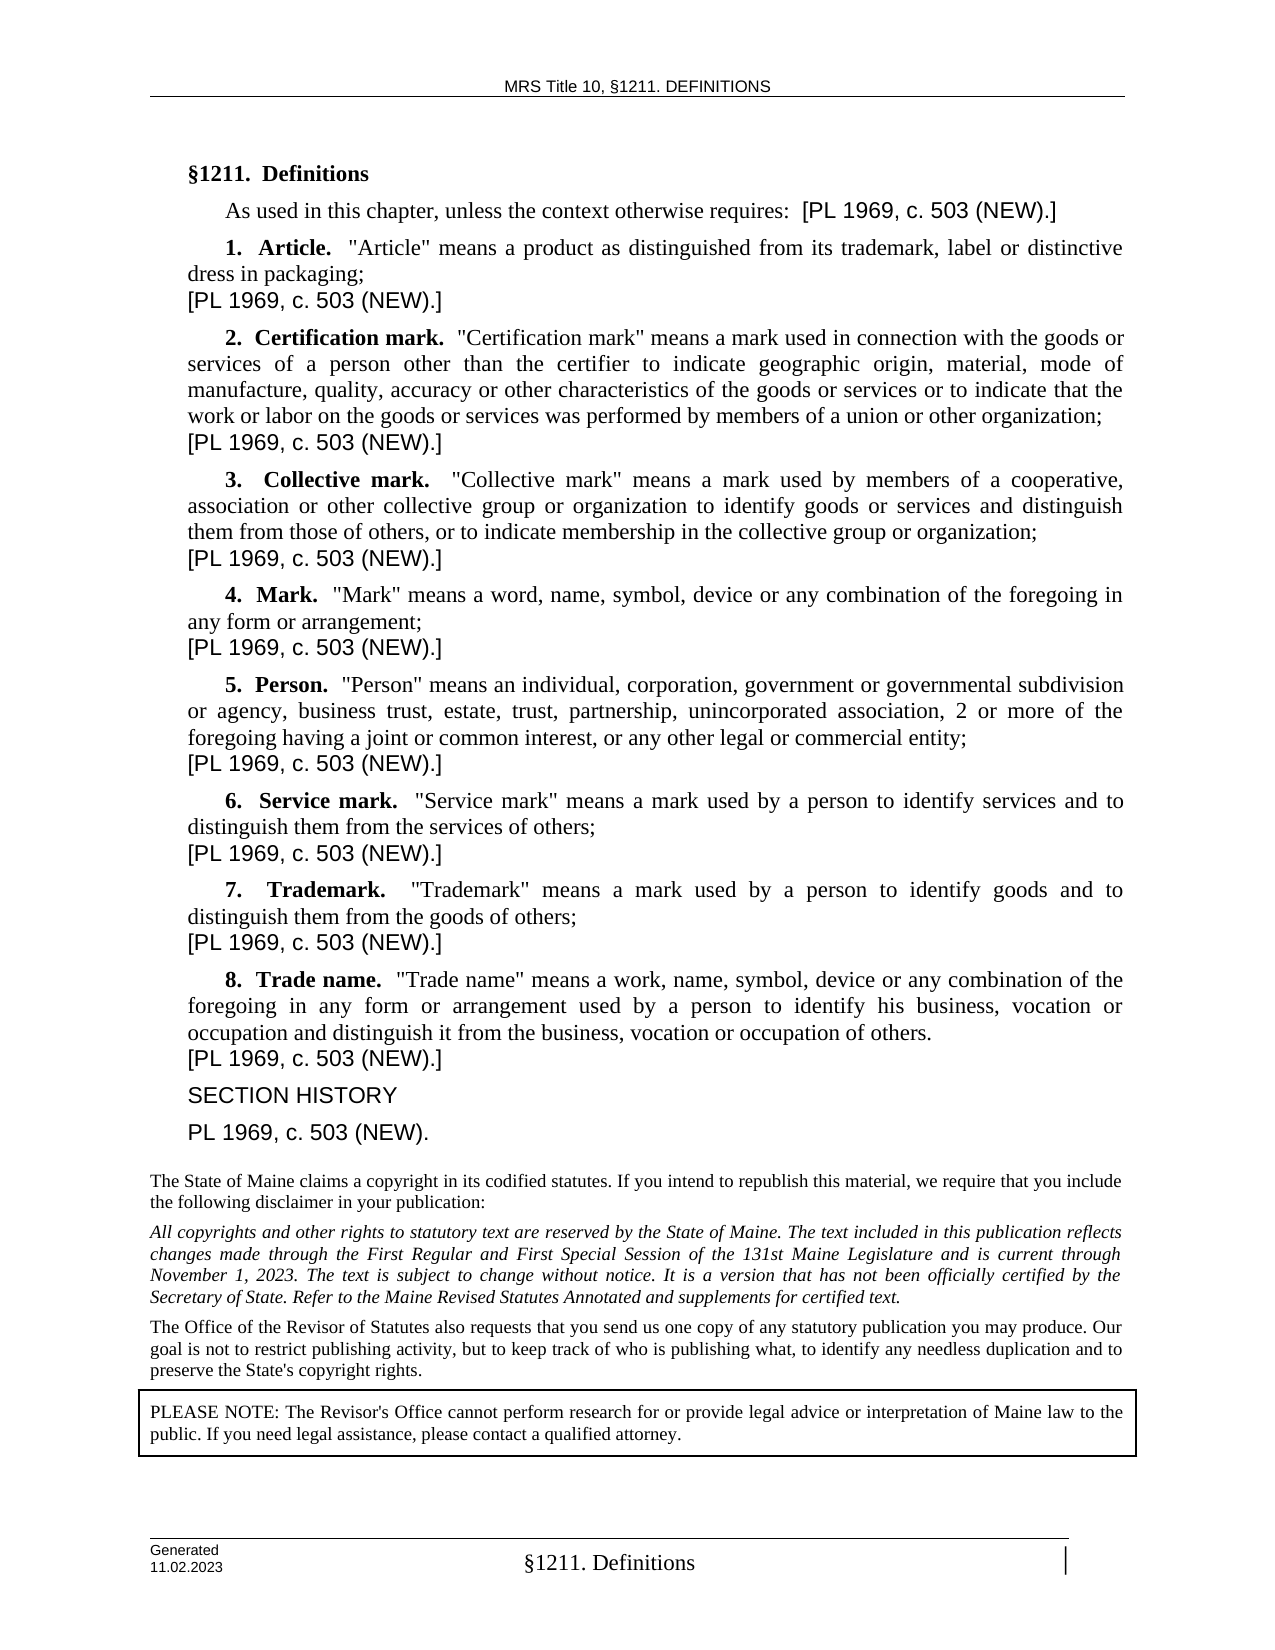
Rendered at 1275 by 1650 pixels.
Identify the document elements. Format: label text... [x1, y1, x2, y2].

text 7. Trademark. "Trademark" means a mark used by a person to identify goods and to distinguish them from the goods of others; [187, 876, 1125, 929]
text 3. Collective mark. "Collective mark" means a mark used by members of a cooperative, association or other collective group or organization to identify goods or services and distinguish them from those of others, or to indicate membership in the collective group or organization; [187, 466, 1125, 545]
text As used in this chapter, unless the context otherwise requires: [PL 1969, c. 503 (NEW).] [187, 197, 1125, 224]
text SECTION HISTORY [187, 1082, 1125, 1108]
text [PL 1969, c. 503 (NEW).] [187, 929, 1125, 955]
text [PL 1969, c. 503 (NEW).] [187, 750, 1125, 776]
text [PL 1969, c. 503 (NEW).] [187, 839, 1125, 866]
text The Office of the Revisor of Statutes also requests that you send us one copy of any statutory publication you may produce. Our goal is not to restrict publishing activity, but to keep track of who is publishing what, to identify any needless duplication and to preserve the State's copyright rights. [150, 1316, 1125, 1381]
text The State of Maine claims a copyright in its codified statutes. If you intend to republish this material, we require that you include the following disclaimer in your publication: [150, 1170, 1125, 1213]
text [PL 1969, c. 503 (NEW).] [187, 545, 1125, 571]
text 5. Person. "Person" means an individual, corporation, government or governmental subdivision or agency, business trust, estate, trust, partnership, unincorporated association, 2 or more of the foregoing having a joint or common interest, or any other legal or commercial entity; [187, 671, 1125, 750]
text [PL 1969, c. 503 (NEW).] [187, 429, 1125, 455]
text [PL 1969, c. 503 (NEW).] [187, 1045, 1125, 1071]
text [PL 1969, c. 503 (NEW).] [187, 634, 1125, 661]
text 2. Certification mark. "Certification mark" means a mark used in connection with the goods or services of a person other than the certifier to indicate geographic origin, material, mode of manufacture, quality, accuracy or other characteristics of the goods or services or to indicate that the work or labor on the goods or services was performed by members of a union or other organization; [187, 323, 1125, 429]
text [PL 1969, c. 503 (NEW).] [187, 287, 1125, 313]
text PLEASE NOTE: The Revisor's Office cannot perform research for or provide legal advice or interpretation of Maine law to the public. If you need legal assistance, please contact a qualified attorney. [140, 1391, 1135, 1455]
text 4. Mark. "Mark" means a word, name, symbol, device or any combination of the foregoing in any form or arrangement; [187, 582, 1125, 634]
text §1211. Definitions [187, 160, 1125, 187]
text 8. Trade name. "Trade name" means a work, name, symbol, device or any combination of the foregoing in any form or arrangement used by a person to identify his business, vocation or occupation and distinguish it from the business, vocation or occupation of others. [187, 966, 1125, 1045]
text 1. Article. "Article" means a product as distinguished from its trademark, label or distinctive dress in packaging; [187, 234, 1125, 287]
text PL 1969, c. 503 (NEW). [187, 1118, 1125, 1145]
text 6. Service mark. "Service mark" means a mark used by a person to identify services and to distinguish them from the services of others; [187, 787, 1125, 839]
text All copyrights and other rights to statutory text are reserved by the State of Maine. The text included in this publication reflects changes made through the First Regular and First Special Session of the 131st Maine Legislature and is current through November 1, 2023 . The text is subject to change without notice. It is a version that has not been officially certified by the Secretary of State. Refer to the Maine Revised Statutes Annotated and supplements for certified text. [150, 1221, 1125, 1307]
